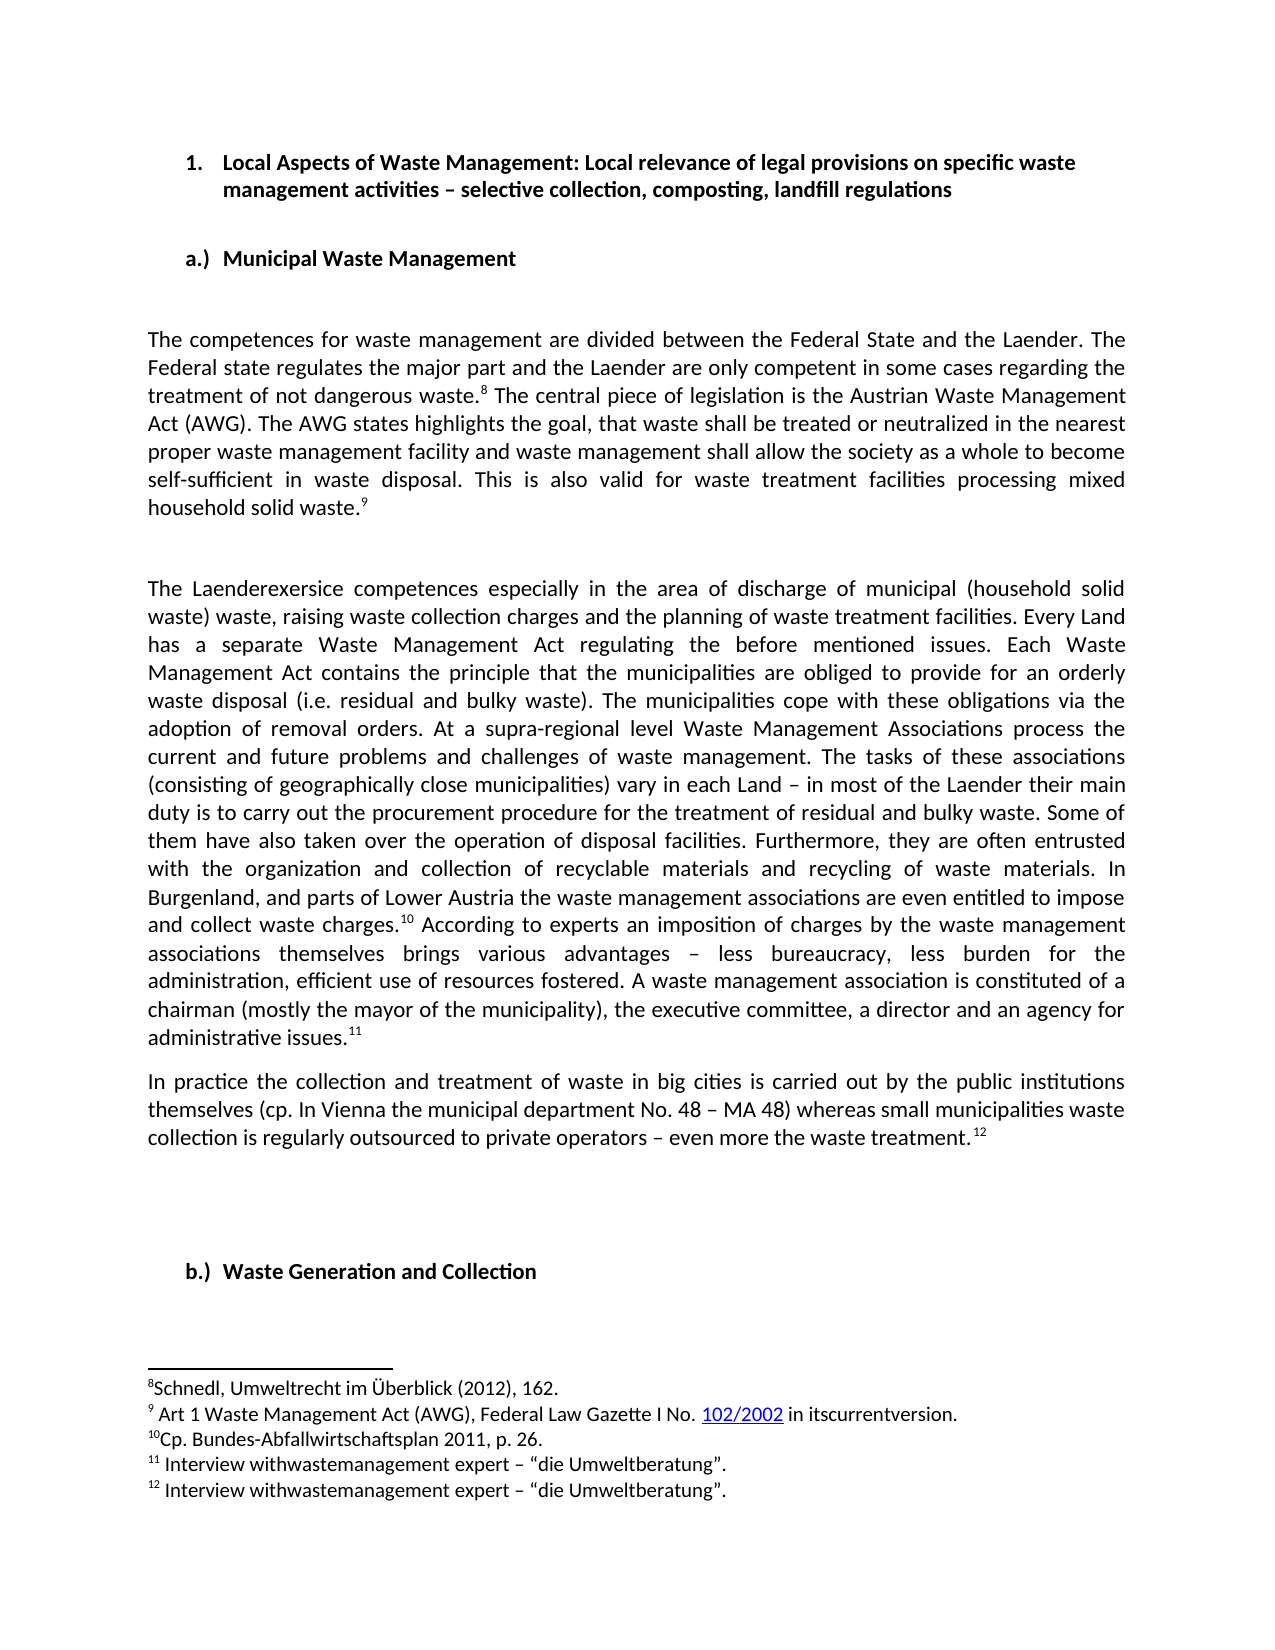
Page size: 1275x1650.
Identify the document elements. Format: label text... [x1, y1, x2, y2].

list Local Aspects of Waste Management: Local relevance of legal provisions on specific waste management activities – selective collection, composting, landfill regulations [185, 148, 1127, 204]
text The Laenderexersice competences especially in the area of discharge of municipal (household solid waste) waste, raising waste collection charges and the planning of waste treatment facilities. Every Land has a separate Waste Management Act regulating the before mentioned issues. Each Waste Management Act contains the principle that the municipalities are obliged to provide for an orderly waste disposal (i.e. residual and bulky waste). The municipalities cope with these obligations via the adoption of removal orders. At a supra-regional level Waste Management Associations process the current and future problems and challenges of waste management. The tasks of these associations (consisting of geographically close municipalities) vary in each Land – in most of the Laender their main duty is to carry out the procurement procedure for the treatment of residual and bulky waste. Some of them have also taken over the operation of disposal facilities. Furthermore, they are often entrusted with the organization and collection of recyclable materials and recycling of waste materials. In Burgenland, and parts of Lower Austria the waste management associations are even entitled to impose and collect waste charges. According to experts an imposition of charges by the waste management associations themselves brings various advantages – less bureaucracy, less burden for the administration, efficient use of resources fostered. A waste management association is constituted of a chairman (mostly the mayor of the municipality), the executive committee, a director and an agency for administrative issues. [148, 574, 1127, 1051]
text In practice the collection and treatment of waste in big cities is carried out by the public institutions themselves (cp. In Vienna the municipal department No. 48 – MA 48) whereas small municipalities waste collection is regularly outsourced to private operators – even more the waste treatment. [148, 1067, 1127, 1151]
list Municipal Waste Management [185, 244, 1127, 272]
text The competences for waste management are divided between the Federal State and the Laender. The Federal state regulates the major part and the Laender are only competent in some cases regarding the treatment of not dangerous waste. The central piece of legislation is the Austrian Waste Management Act (AWG). The AWG states highlights the goal, that waste shall be treated or neutralized in the nearest proper waste management facility and waste management shall allow the society as a whole to become self-sufficient in waste disposal. This is also valid for waste treatment facilities processing mixed household solid waste. [148, 325, 1127, 521]
list Waste Generation and Collection [185, 1257, 1127, 1286]
